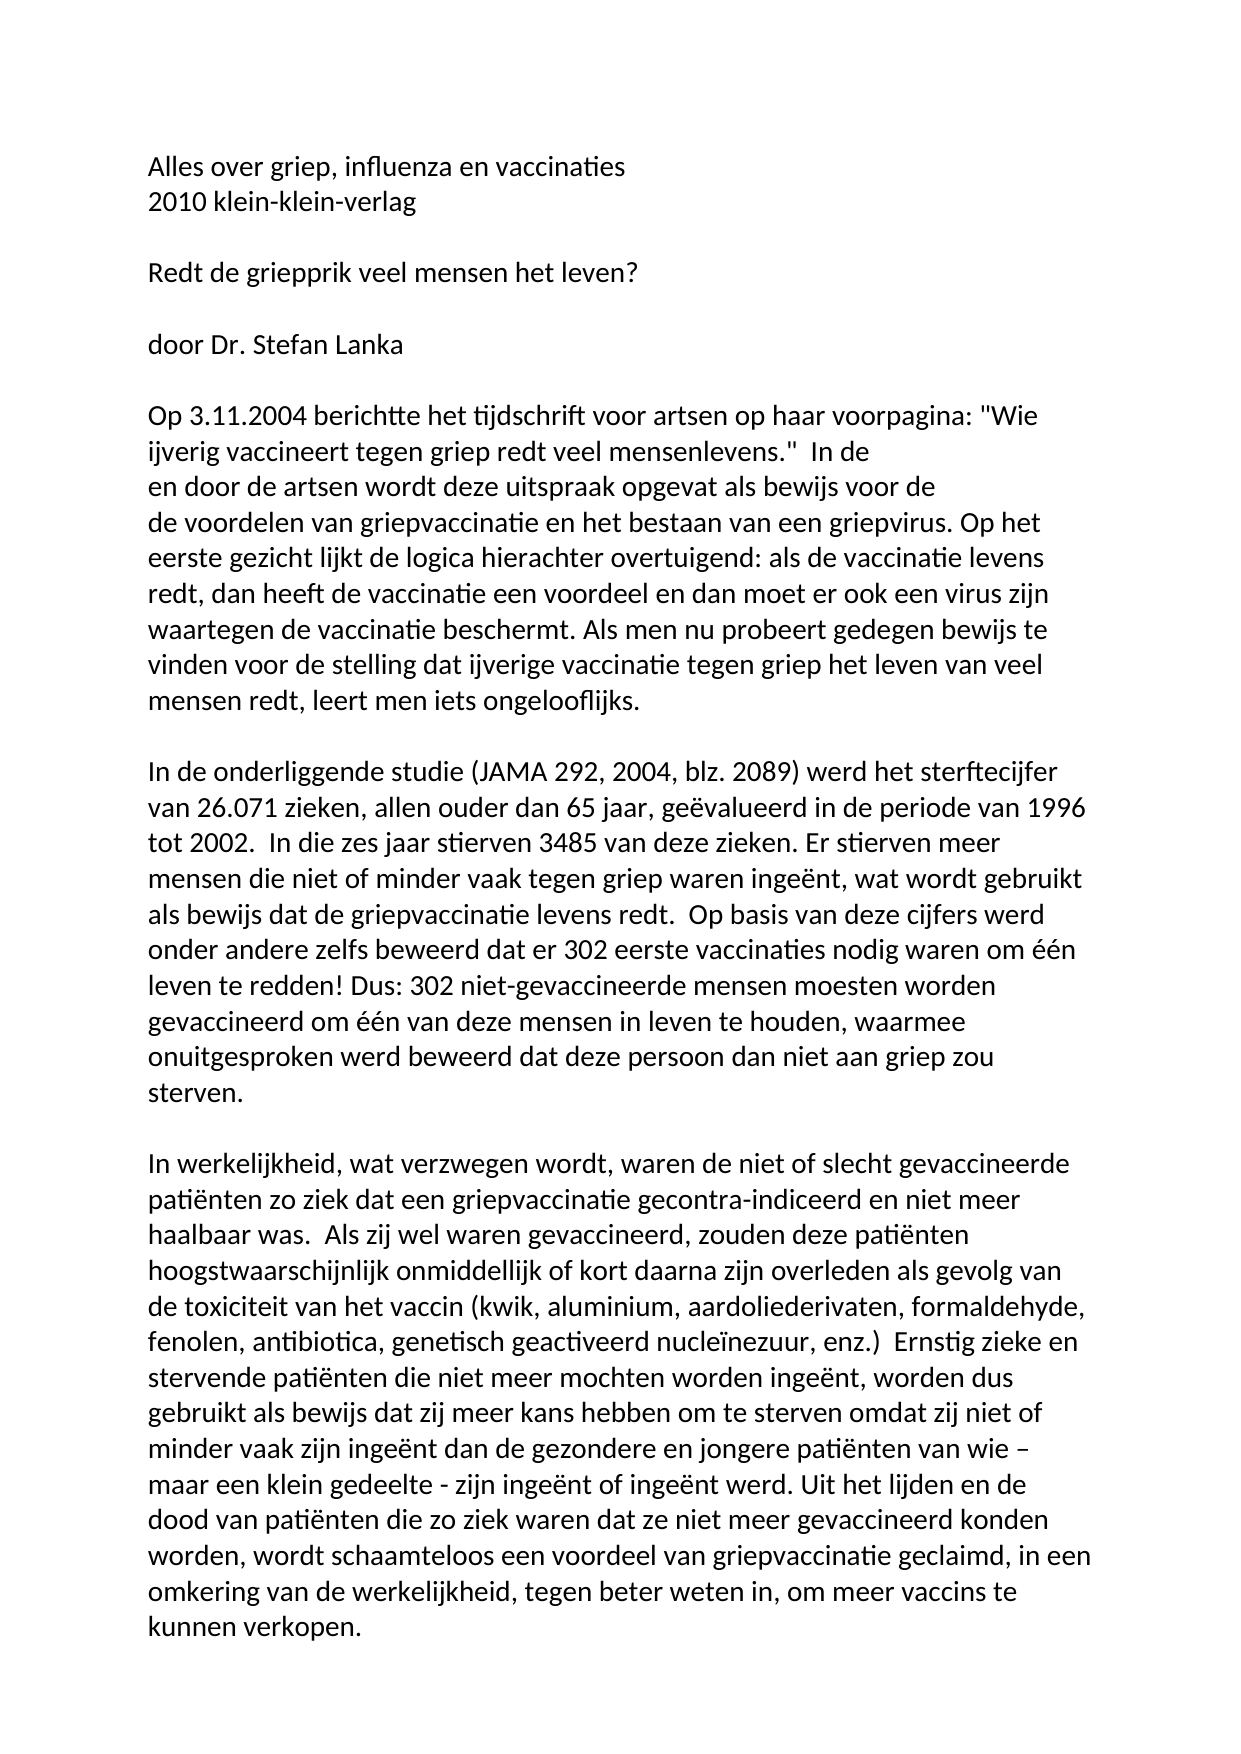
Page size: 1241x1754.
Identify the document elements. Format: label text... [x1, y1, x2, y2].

text 2010 klein-klein-verlag [148, 183, 1093, 219]
text Alles over griep, influenza en vaccinaties [148, 148, 1093, 183]
text en door de artsen wordt deze uitspraak opgevat als bewijs voor de [148, 468, 1093, 504]
text In de onderliggende studie (JAMA 292, 2004, blz. 2089) werd het sterftecijfer van 26.071 zieken, allen ouder dan 65 jaar, geëvalueerd in de periode van 1996 tot 2002. In die zes jaar stierven 3485 van deze zieken. Er stierven meer mensen die niet of minder vaak tegen griep waren ingeënt, wat wordt gebruikt als bewijs dat de griepvaccinatie levens redt. Op basis van deze cijfers werd onder andere zelfs beweerd dat er 302 eerste vaccinaties nodig waren om één leven te redden! Dus: 302 niet-gevaccineerde mensen moesten worden gevaccineerd om één van deze mensen in leven te houden, waarmee onuitgesproken werd beweerd dat deze persoon dan niet aan griep zou sterven. [148, 753, 1093, 1109]
text In werkelijkheid, wat verzwegen wordt, waren de niet of slecht gevaccineerde patiënten zo ziek dat een griepvaccinatie gecontra-indiceerd en niet meer haalbaar was. Als zij wel waren gevaccineerd, zouden deze patiënten hoogstwaarschijnlijk onmiddellijk of kort daarna zijn overleden als gevolg van de toxiciteit van het vaccin (kwik, aluminium, aardoliederivaten, formaldehyde, fenolen, antibiotica, genetisch geactiveerd nucleïnezuur, enz.) Ernstig zieke en stervende patiënten die niet meer mochten worden ingeënt, worden dus gebruikt als bewijs dat zij meer kans hebben om te sterven omdat zij niet of minder vaak zijn ingeënt dan de gezondere en jongere patiënten van wie – maar een klein gedeelte - zijn ingeënt of ingeënt werd. Uit het lijden en de dood van patiënten die zo ziek waren dat ze niet meer gevaccineerd konden worden, wordt schaamteloos een voordeel van griepvaccinatie geclaimd, in een omkering van de werkelijkheid, tegen beter weten in, om meer vaccins te kunnen verkopen. [148, 1145, 1093, 1644]
text de voordelen van griepvaccinatie en het bestaan van een griepvirus. Op het eerste gezicht lijkt de logica hierachter overtuigend: als de vaccinatie levens redt, dan heeft de vaccinatie een voordeel en dan moet er ook een virus zijn waartegen de vaccinatie beschermt. Als men nu probeert gedegen bewijs te vinden voor de stelling dat ijverige vaccinatie tegen griep het leven van veel mensen redt, leert men iets ongelooflijks. [148, 504, 1093, 718]
text Op 3.11.2004 berichtte het tijdschrift voor artsen op haar voorpagina: "Wie ijverig vaccineert tegen griep redt veel mensenlevens." In de [148, 397, 1093, 468]
text door Dr. Stefan Lanka [148, 326, 1093, 361]
text Redt de griepprik veel mensen het leven? [148, 254, 1093, 290]
